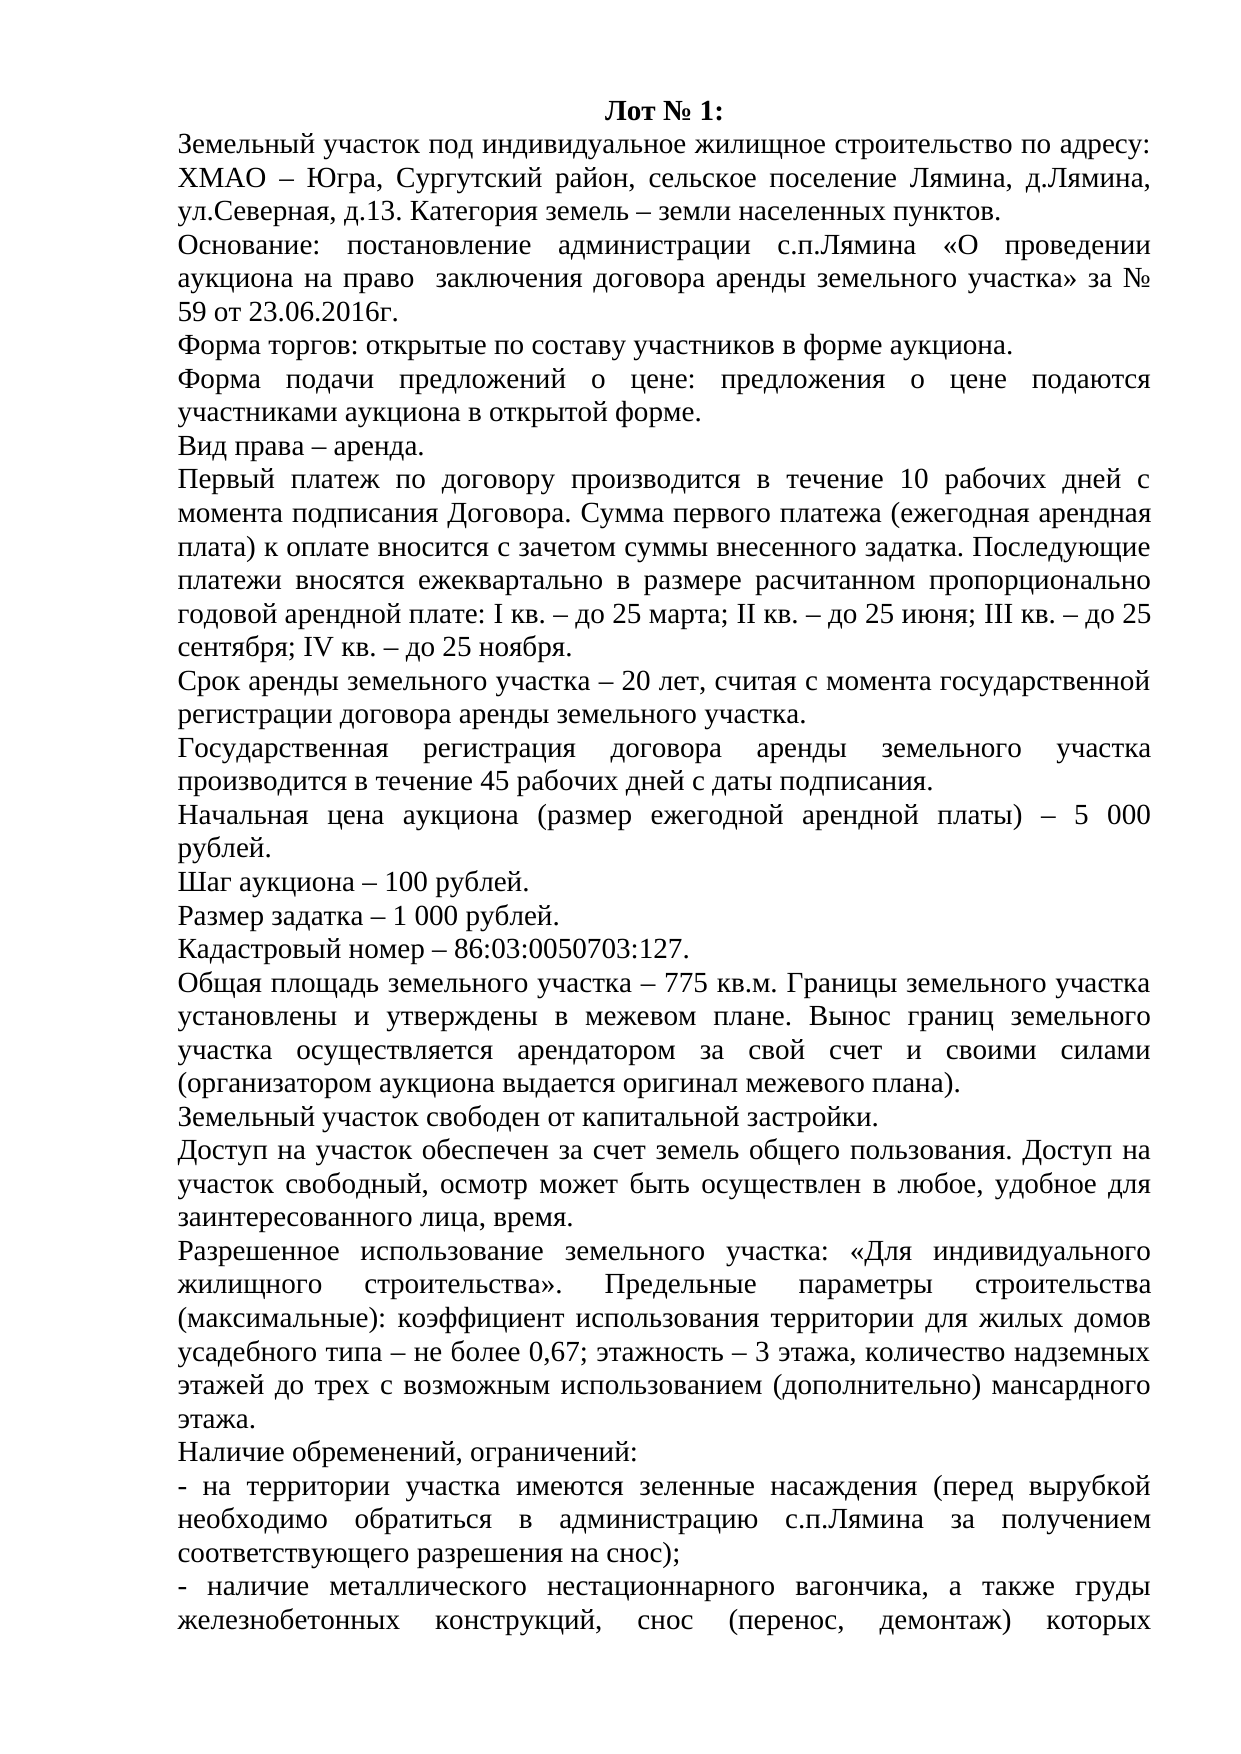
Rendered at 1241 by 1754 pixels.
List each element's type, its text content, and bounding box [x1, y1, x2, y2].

text Доступ на участок обеспечен за счет земель общего пользования. Доступ на участок свободный, осмотр может быть осуществлен в любое, удобное для заинтересованного лица, время. [177, 1132, 1152, 1233]
text Форма торгов: открытые по составу участников в форме аукциона. [177, 327, 1152, 361]
text - на территории участка имеются зеленные насаждения (перед вырубкой необходимо обратиться в администрацию с.п.Лямина за получением соответствующего разрешения на снос); [177, 1468, 1152, 1568]
text Кадастровый номер – 86:03:0050703:127. [177, 931, 1152, 965]
text Срок аренды земельного участка – 20 лет, считая с момента государственной регистрации договора аренды земельного участка. [177, 663, 1152, 730]
text Начальная цена аукциона (размер ежегодной арендной платы) – 5 000 рублей. [177, 797, 1152, 864]
text Лот № 1: [177, 93, 1152, 126]
text Первый платеж по договору производится в течение 10 рабочих дней с момента подписания Договора. Сумма первого платежа (ежегодная арендная плата) к оплате вносится с зачетом суммы внесенного задатка. Последующие платежи вносятся ежеквартально в размере расчитанном пропорционально годовой арендной плате: I кв. – до 25 марта; II кв. – до 25 июня; III кв. – до 25 сентября; IV кв. – до 25 ноября. [177, 462, 1152, 663]
text Форма подачи предложений о цене: предложения о цене подаются участниками аукциона в открытой форме. [177, 361, 1152, 428]
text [177, 1568, 1152, 1636]
text Шаг аукциона – 100 рублей. [177, 864, 1152, 898]
text Наличие обременений, ограничений: [177, 1434, 1152, 1468]
text Земельный участок под индивидуальное жилищное строительство по адресу: ХМАО – Югра, Сургутский район, сельское поселение Лямина, д.Лямина, ул.Северная, д.13. Категория земель – земли населенных пунктов. [177, 126, 1152, 227]
text Разрешенное использование земельного участка: «Для индивидуального жилищного строительства». Предельные параметры строительства (максимальные): коэффициент использования территории для жилых домов усадебного типа – не более 0,67; этажность – 3 этажа, количество надземных этажей до трех с возможным использованием (дополнительно) мансардного этажа. [177, 1233, 1152, 1434]
text Основание: постановление администрации с.п.Лямина «О проведении аукциона на право заключения договора аренды земельного участка» за № 59 от 23.06.2016г. [177, 227, 1152, 327]
text Общая площадь земельного участка – 775 кв.м. Границы земельного участка установлены и утверждены в межевом плане. Вынос границ земельного участка осуществляется арендатором за свой счет и своими силами (организатором аукциона выдается оригинал межевого плана). [177, 965, 1152, 1099]
text Государственная регистрация договора аренды земельного участка производится в течение 45 рабочих дней с даты подписания. [177, 730, 1152, 797]
text Вид права – аренда. [177, 428, 1152, 462]
text Земельный участок свободен от капитальной застройки. [177, 1099, 1152, 1132]
text Размер задатка – 1 000 рублей. [177, 898, 1152, 931]
